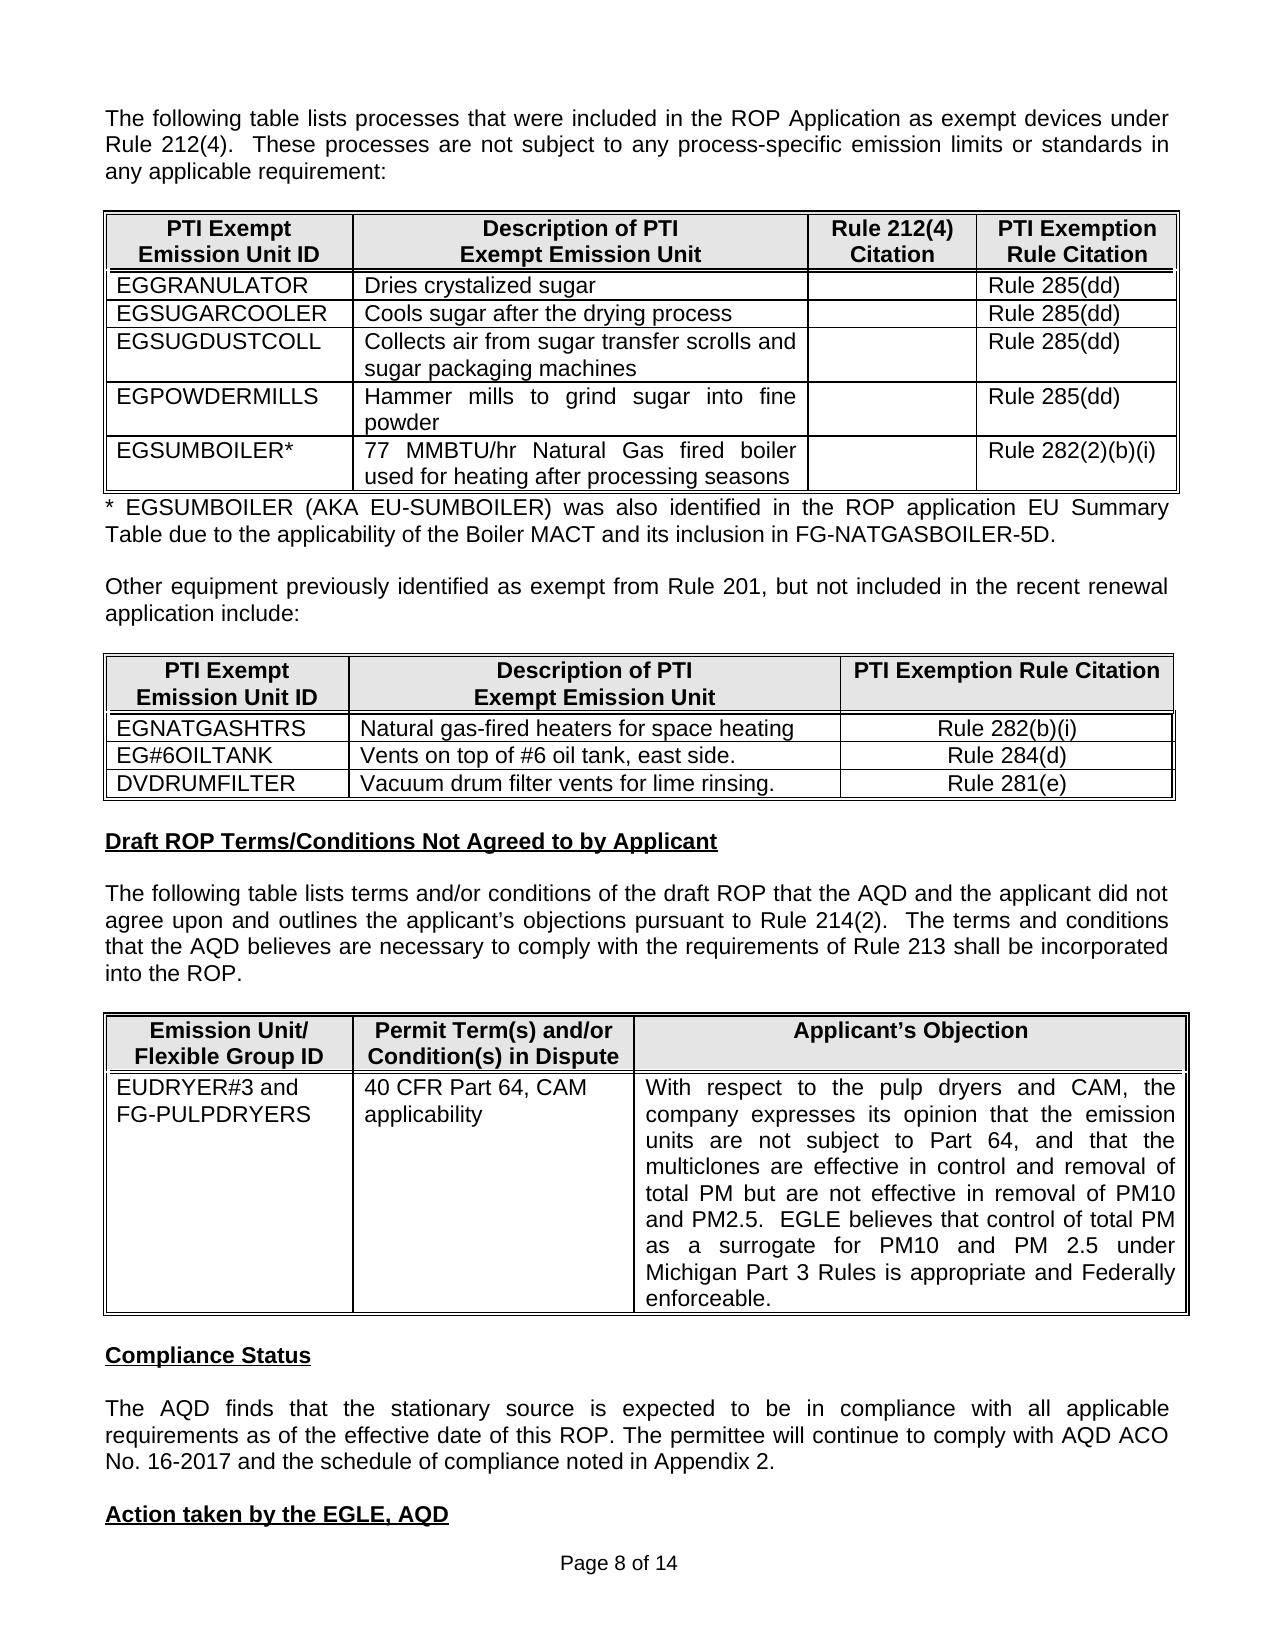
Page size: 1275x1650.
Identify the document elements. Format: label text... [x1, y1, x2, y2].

table_header Description of PTI Exempt Emission Unit [350, 657, 840, 710]
table_cell DVDRUMFILTER [107, 770, 348, 797]
text Other equipment previously identified as exempt from Rule 201, but not included in the recent renewal application include: [105, 573, 1170, 626]
table_cell 40 CFR Part 64, CAM applicability [354, 1074, 633, 1311]
table_cell EG#6OILTANK [107, 742, 348, 769]
table_cell Hammer mills to grind sugar into fine powder [354, 383, 807, 435]
table_cell Cools sugar after the drying process [354, 301, 807, 327]
table_cell EGNATGASHTRS [105, 710, 348, 741]
text Action taken by the EGLE, AQD [105, 1501, 1170, 1527]
table_cell Rule 282(2)(b)(i) [977, 437, 1176, 489]
table_cell With respect to the pulp dryers and CAM, the company expresses its opinion that the emission units are not subject to Part 64, and that the multiclones are effective in control and removal of total PM but are not effective in removal of PM10 and PM2.5. EGLE believes that control of total PM as a surrogate for PM10 and PM 2.5 under Michigan Part 3 Rules is appropriate and Federally enforceable. [635, 1070, 1187, 1311]
text The following table lists processes that were included in the ROP Application as exempt devices under Rule 212(4). These processes are not subject to any process-specific emission limits or standards in any applicable requirement: [105, 105, 1170, 184]
table_header Description of PTI Exempt Emission Unit [354, 215, 807, 268]
table_cell Rule 281(e) [841, 770, 1171, 797]
table_cell Rule 282(b)(i) [841, 715, 1171, 741]
table_cell EGSUGARCOOLER [107, 301, 352, 327]
table_cell Rule 284(d) [841, 742, 1171, 769]
text Compliance Status [105, 1342, 1170, 1369]
table_header Rule 212(4) Citation [809, 215, 976, 268]
table_cell 77 MMBTU/hr Natural Gas fired boiler used for heating after processing seasons [354, 437, 807, 489]
table_cell EGSUGDUSTCOLL [107, 328, 352, 381]
table_cell EGGRANULATOR [105, 268, 352, 299]
table_cell Rule 285(dd) [977, 383, 1176, 435]
table_header PTI Exemption Rule Citation [977, 215, 1176, 268]
text The following table lists terms and/or conditions of the draft ROP that the AQD and the applicant did not agree upon and outlines the applicant’s objections pursuant to Rule 214(2). The terms and conditions that the AQD believes are necessary to comply with the requirements of Rule 213 shall be incorporated into the ROP. [105, 880, 1170, 986]
table_cell [809, 437, 976, 489]
text The AQD finds that the stationary source is expected to be in compliance with all applicable requirements as of the effective date of this ROP. The permittee will continue to comply with AQD ACO No. 16-2017 and the schedule of compliance noted in Appendix 2. [105, 1395, 1170, 1474]
table_cell [809, 383, 976, 435]
table_cell Collects air from sugar transfer scrolls and sugar packaging machines [354, 328, 807, 381]
table_cell Rule 285(dd) [977, 301, 1176, 327]
table_header Emission Unit/ Flexible Group ID [107, 1017, 352, 1069]
table_cell Dries crystalized sugar [354, 273, 807, 299]
table_cell EUDRYER#3 and FG-PULPDRYERS [105, 1070, 352, 1311]
table_cell EGSUMBOILER* [107, 437, 352, 489]
text Draft ROP Terms/Conditions Not Agreed to by Applicant [105, 828, 1170, 854]
table_header Applicant’s Objection [635, 1017, 1185, 1069]
table_cell Vacuum drum filter vents for lime rinsing. [350, 770, 840, 797]
table_header PTI Exempt Emission Unit ID [107, 657, 348, 710]
table_cell EGPOWDERMILLS [107, 383, 352, 435]
table_cell Rule 285(dd) [977, 328, 1176, 381]
table_cell Natural gas-fired heaters for space heating [350, 715, 840, 741]
table_cell [809, 328, 976, 381]
table_cell [809, 301, 976, 327]
table_header PTI Exemption Rule Citation [841, 657, 1173, 710]
table_header PTI Exempt Emission Unit ID [107, 215, 352, 268]
text * EGSUMBOILER (AKA EU-SUMBOILER) was also identified in the ROP application EU Summary Table due to the applicability of the Boiler MACT and its inclusion in FG-NATGASBOILER-5D. [105, 494, 1170, 547]
table_cell Rule 285(dd) [977, 268, 1178, 299]
table_cell Vents on top of #6 oil tank, east side. [350, 742, 840, 769]
table_header Permit Term(s) and/or Condition(s) in Dispute [354, 1017, 633, 1069]
table_cell [809, 273, 976, 299]
